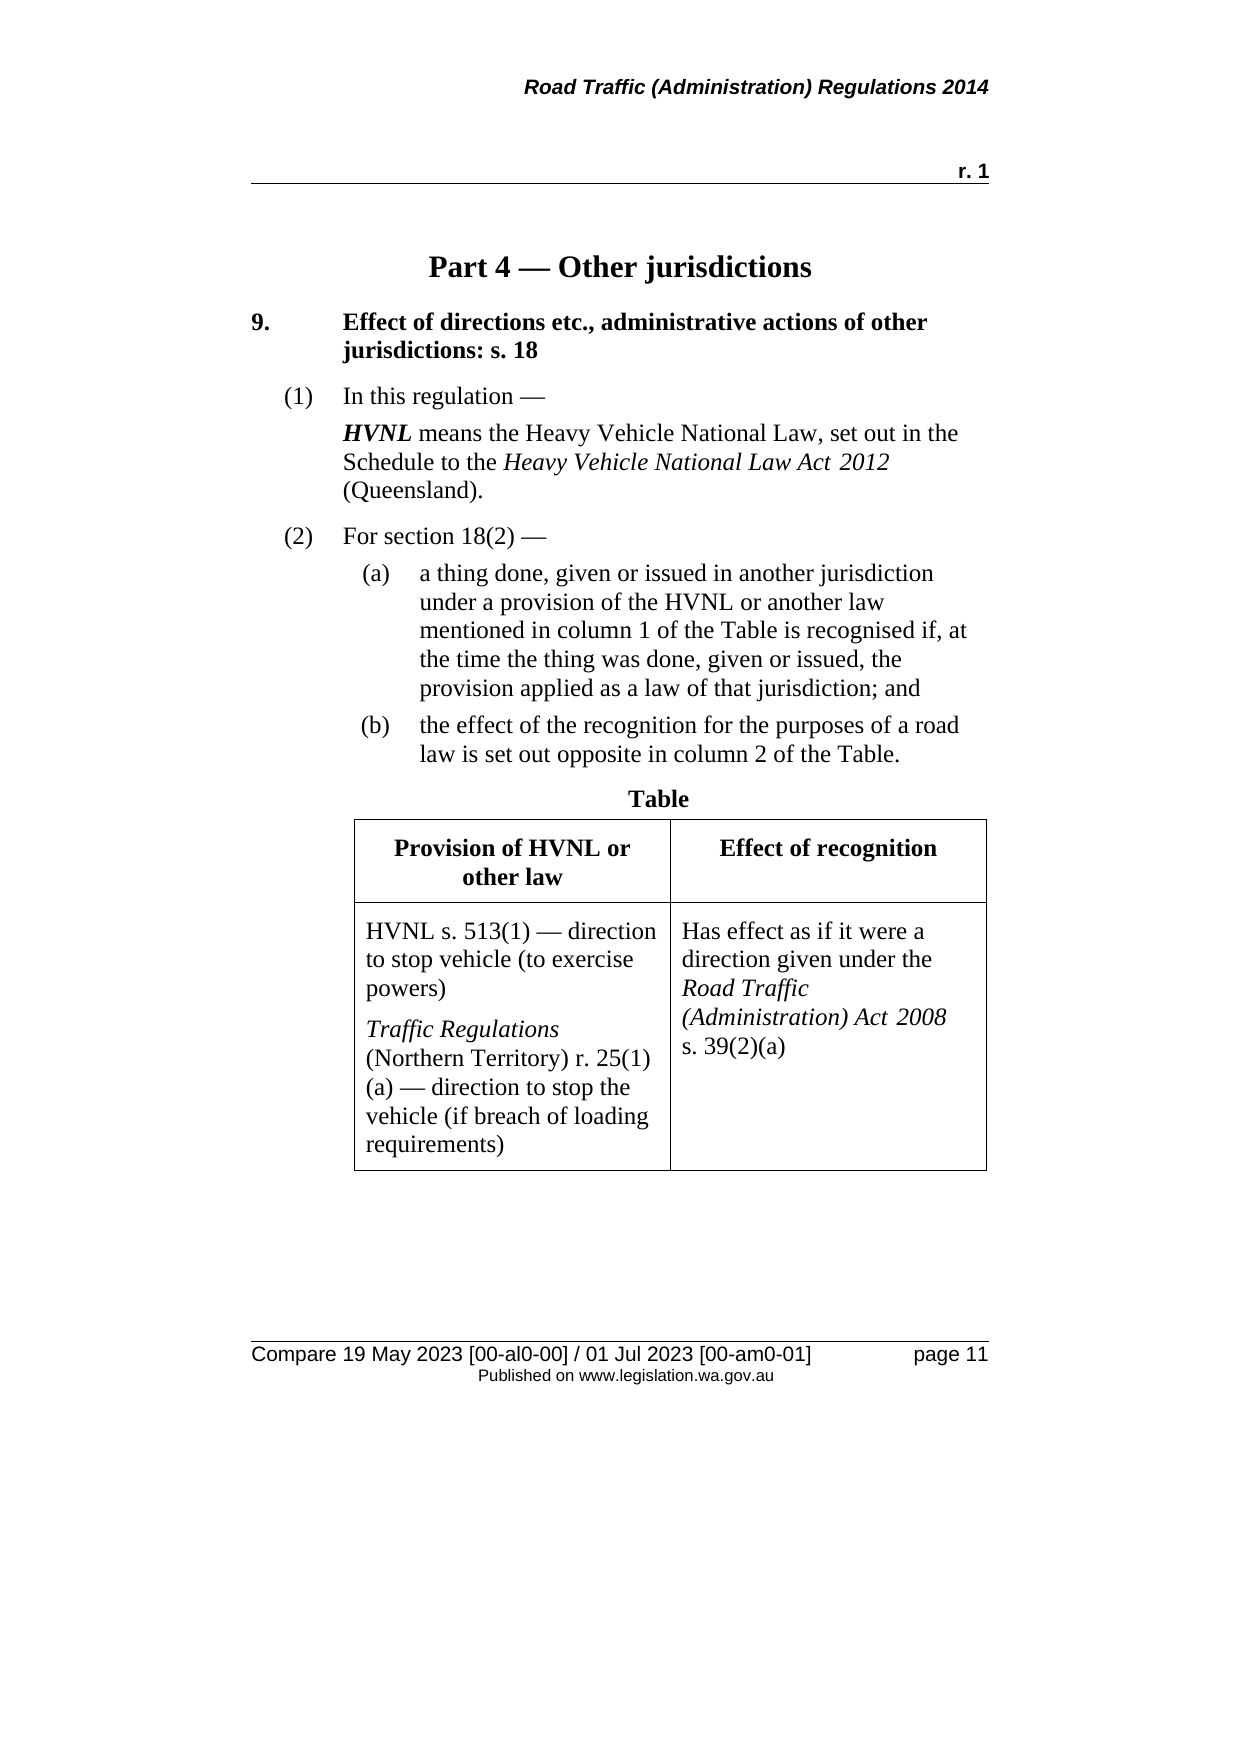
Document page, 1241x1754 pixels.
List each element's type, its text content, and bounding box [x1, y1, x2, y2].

table_cell HVNL s. 513(1) — direction to stop vehicle (to exercise powers) Traffic Regulations (Northern Territory) r. 25(1)(a) — direction to stop the vehicle (if breach of loading requirements) [355, 903, 670, 1170]
table_header Effect of recognition [671, 820, 986, 902]
subtitle Table [343, 784, 974, 813]
subtitle 9. Effect of directions etc., administrative actions of other jurisdictions: s. 18 [251, 307, 989, 364]
text (2) For section 18(2) — [251, 521, 989, 550]
table_cell Has effect as if it were a direction given under the Road Traffic (Administration) Act 2008 s. 39(2)(a) [671, 903, 986, 1170]
subtitle Part 4 — Other jurisdictions [251, 248, 989, 284]
text (1) In this regulation — [251, 381, 989, 410]
table_header Provision of HVNL or other law [355, 820, 670, 902]
text HVNL means the Heavy Vehicle National Law, set out in the Schedule to the Heavy Vehicle National Law Act 2012 (Queensland). [251, 418, 989, 504]
text (b) the effect of the recognition for the purposes of a road law is set out opposite in column 2 of the Table. [251, 710, 989, 768]
text (a) a thing done, given or issued in another jurisdiction under a provision of the HVNL or another law mentioned in column 1 of the Table is recognised if, at the time the thing was done, given or issued, the provision applied as a law of that jurisdiction; and [251, 558, 989, 702]
